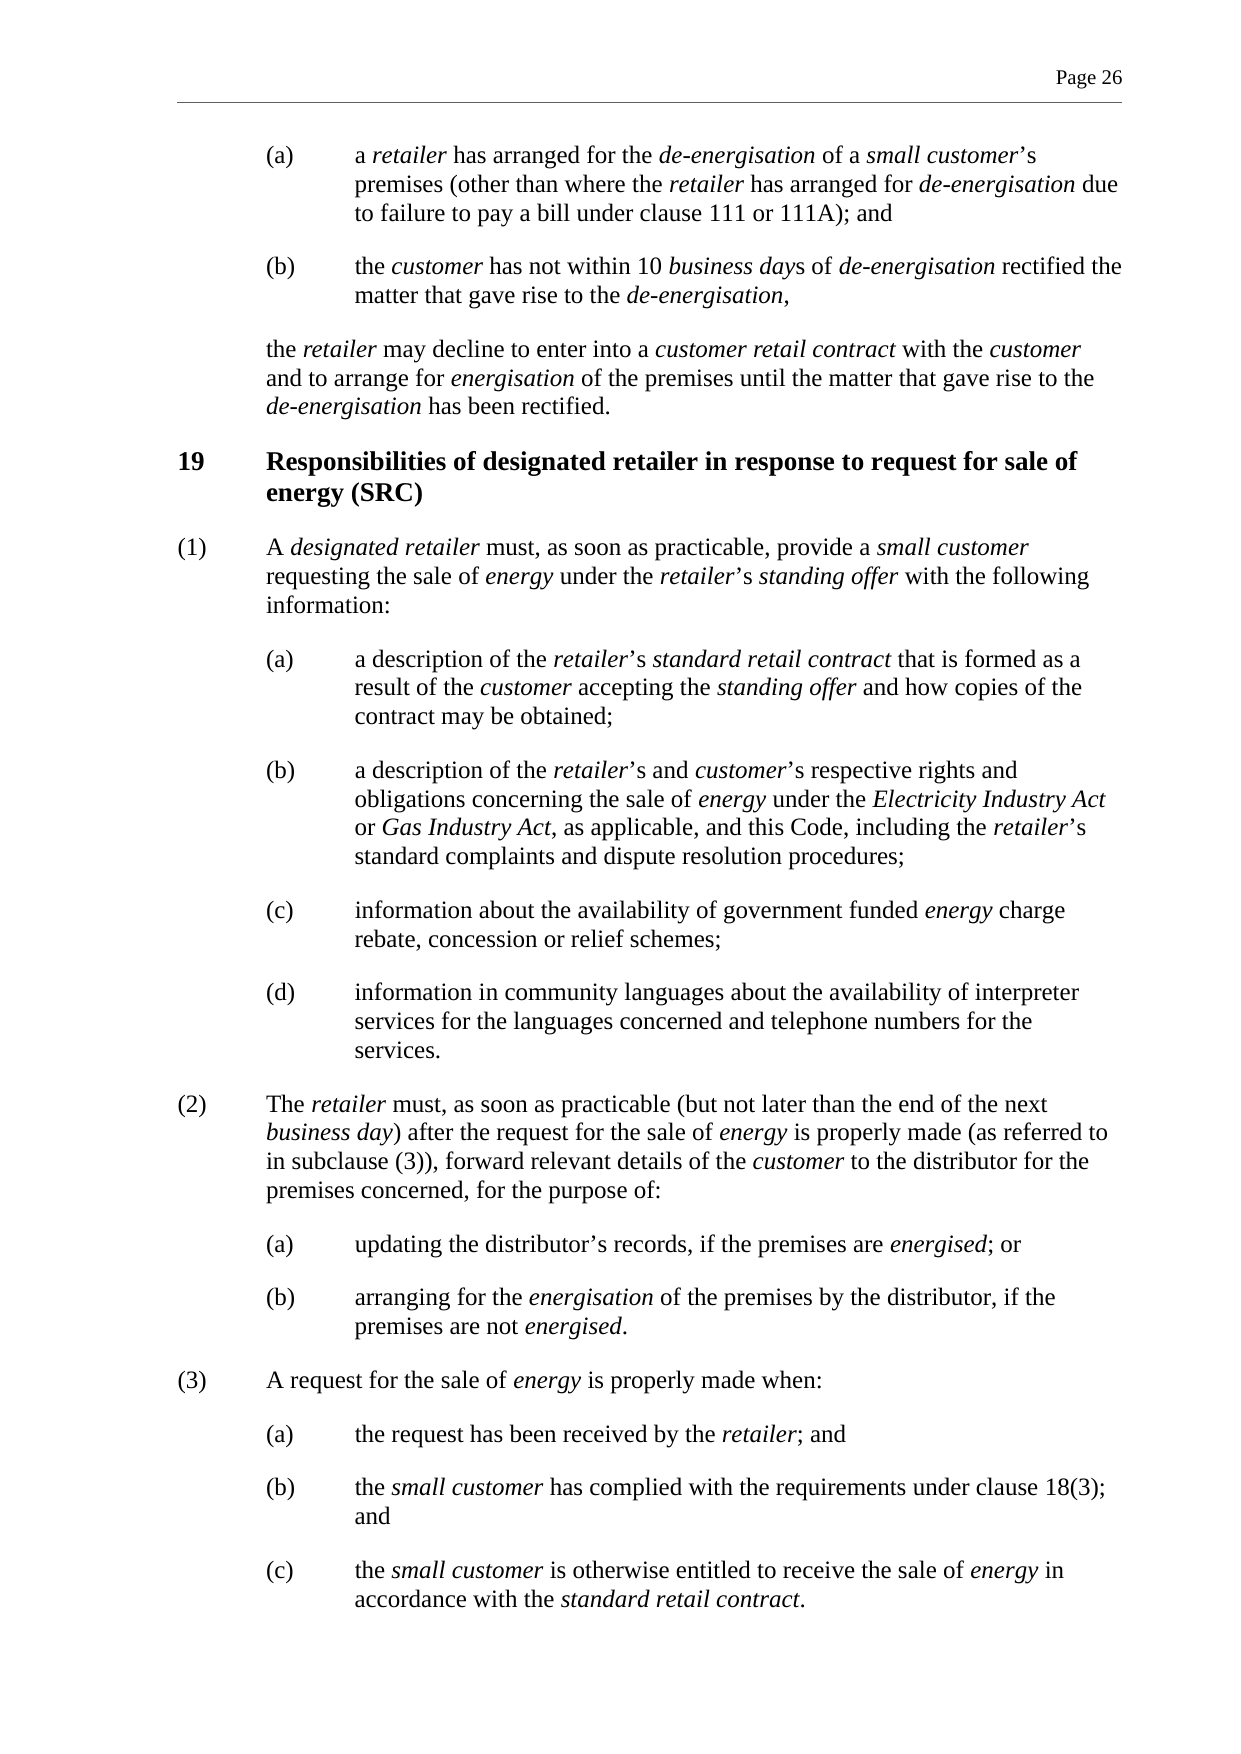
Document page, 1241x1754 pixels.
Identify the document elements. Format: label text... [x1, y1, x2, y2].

text a description of the retailer’s standard retail contract that is formed as a result of the customer accepting the standing offer and how copies of the contract may be obtained; [266, 644, 1122, 730]
text arranging for the energisation of the premises by the distributor, if the premises are not energised. [266, 1282, 1122, 1340]
text A request for the sale of energy is properly made when: [177, 1365, 1122, 1394]
text the request has been received by the retailer; and [266, 1419, 1122, 1447]
text the small customer has complied with the requirements under clause 18(3); and [266, 1472, 1122, 1530]
text A designated retailer must, as soon as practicable, provide a small customer requesting the sale of energy under the retailer’s standing offer with the following information: [177, 532, 1122, 619]
text the retailer may decline to enter into a customer retail contract with the customer and to arrange for energisation of the premises until the matter that gave rise to the de-energisation has been rectified. [266, 334, 1122, 420]
text information in community languages about the availability of interpreter services for the languages concerned and telephone numbers for the services. [266, 977, 1122, 1064]
text Responsibilities of designated retailer in response to request for sale of energy (SRC) [177, 445, 1122, 507]
text a retailer has arranged for the de-energisation of a small customer’s premises (other than where the retailer has arranged for de-energisation due to failure to pay a bill under clause 111 or 111A); and [266, 140, 1122, 226]
text the customer has not within 10 business days of de-energisation rectified the matter that gave rise to the de-energisation, [266, 251, 1122, 309]
text updating the distributor’s records, if the premises are energised; or [266, 1229, 1122, 1257]
text a description of the retailer’s and customer’s respective rights and obligations concerning the sale of energy under the Electricity Industry Act or Gas Industry Act, as applicable, and this Code, including the retailer’s standard complaints and dispute resolution procedures; [266, 755, 1122, 870]
text the small customer is otherwise entitled to receive the sale of energy in accordance with the standard retail contract. [266, 1555, 1122, 1612]
text information about the availability of government funded energy charge rebate, concession or relief schemes; [266, 895, 1122, 952]
text The retailer must, as soon as practicable (but not later than the end of the next business day) after the request for the sale of energy is properly made (as referred to in subclause (3)), forward relevant details of the customer to the distributor for the premises concerned, for the purpose of: [177, 1089, 1122, 1204]
